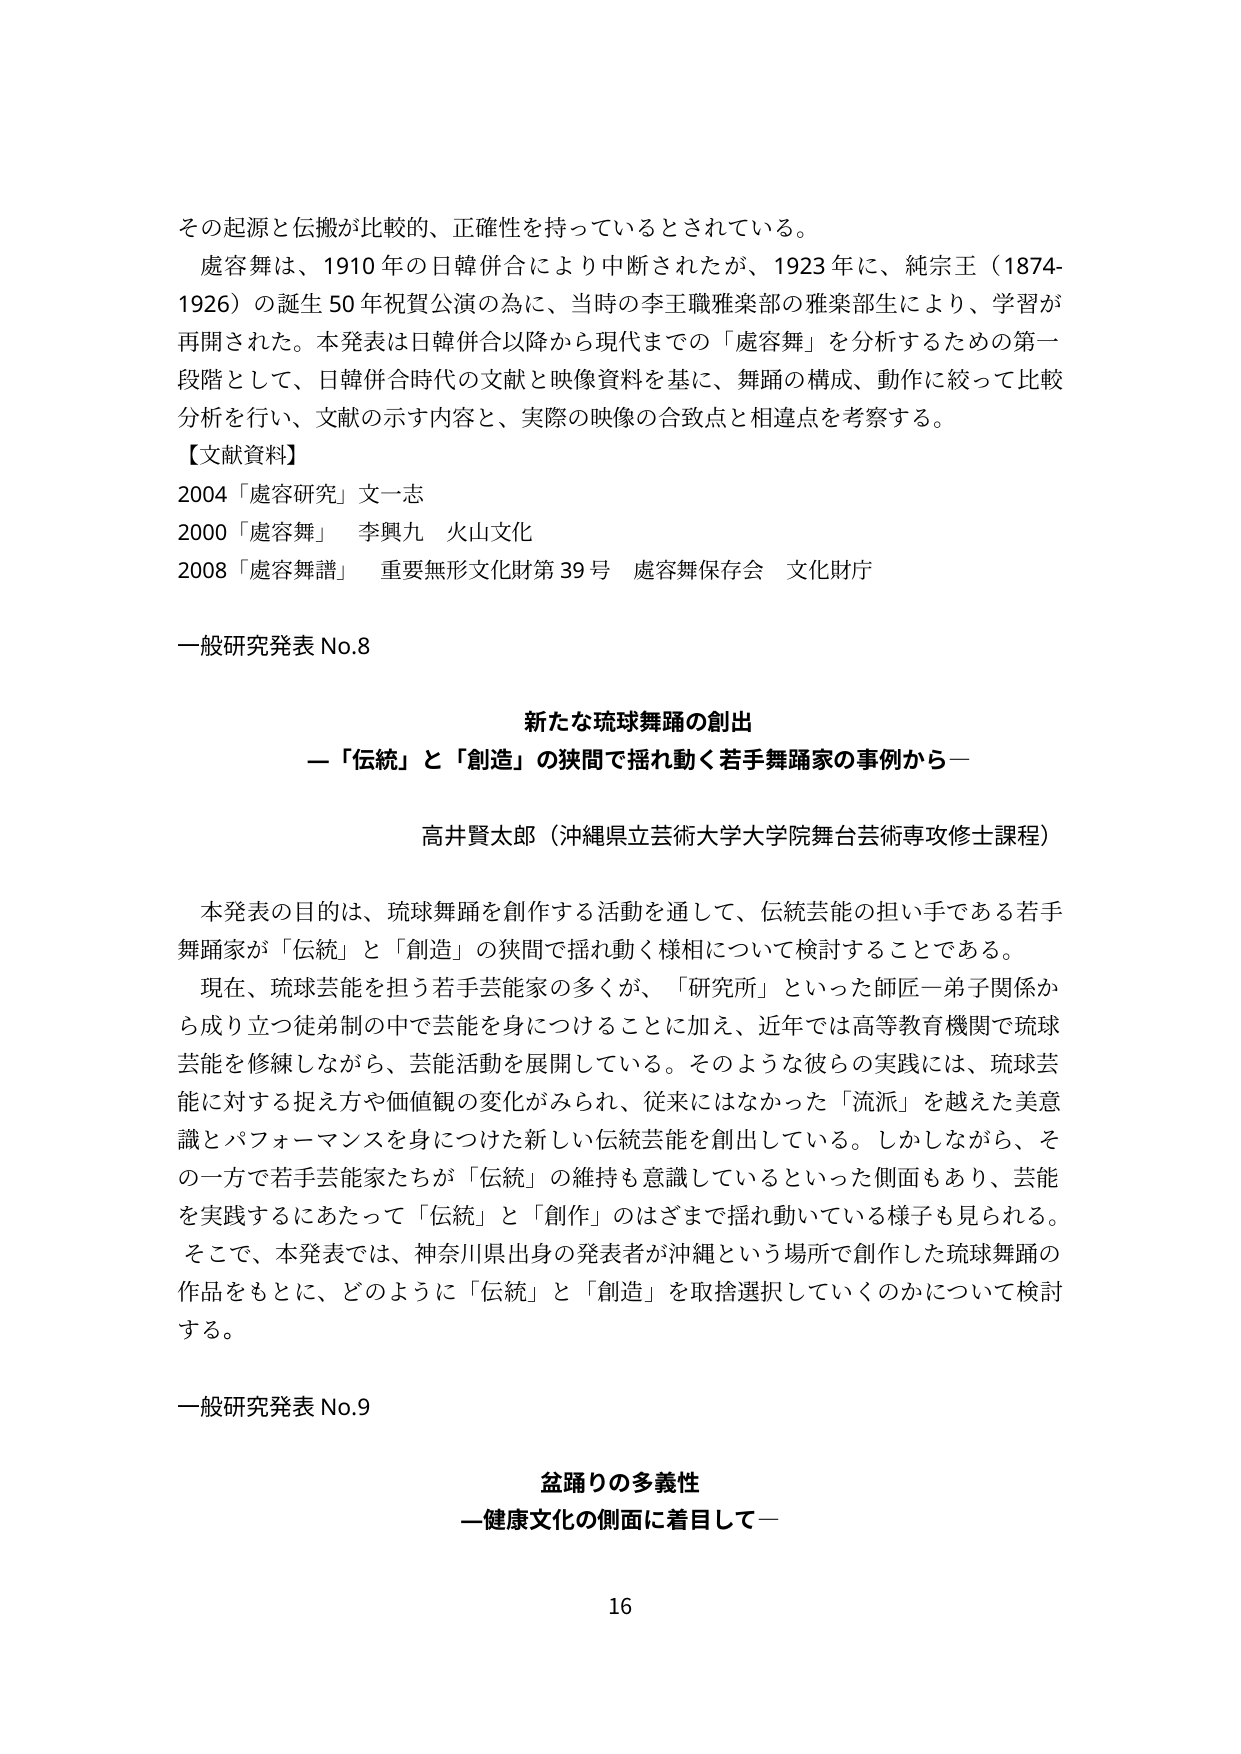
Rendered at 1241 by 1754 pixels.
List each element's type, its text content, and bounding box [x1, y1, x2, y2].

text 2000「處容舞」 李興九 火山文化 [177, 512, 1063, 549]
text 2004「處容研究」文一志 [177, 473, 1063, 512]
list ―「伝統」と「創造」の狭間で揺れ動く若手舞踊家の事例から― [215, 740, 1063, 778]
text ―健康文化の側面に着目して― [177, 1500, 1063, 1538]
text 一般研究発表 No.8 [177, 626, 1063, 664]
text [177, 207, 1063, 245]
text 處容舞は、1910年の日韓併合により中断されたが、1923年に、純宗王（1874-1926）の誕生50年祝賀公演の為に、当時の李王職雅楽部の雅楽部生により、学習が再開された。本発表は日韓併合以降から現代までの「處容舞」を分析するための第一段階として、日韓併合時代の文献と映像資料を基に、舞踊の構成、動作に絞って比較分析を行い、文献の示す内容と、実際の映像の合致点と相違点を考察する。 [177, 245, 1063, 436]
text 盆踊りの多義性 [177, 1462, 1063, 1500]
text 一般研究発表 No.9 [177, 1386, 1063, 1424]
text 現在、琉球芸能を担う若手芸能家の多くが、「研究所」といった師匠—弟子関係から成り立つ徒弟制の中で芸能を身につけることに加え、近年では高等教育機関で琉球芸能を修練しながら、芸能活動を展開している。そのような彼らの実践には、琉球芸能に対する捉え方や価値観の変化がみられ、従来にはなかった「流派」を越えた美意識とパフォーマンスを身につけた新しい伝統芸能を創出している。しかしながら、その一方で若手芸能家たちが「伝統」の維持も意識しているといった側面もあり、芸能を実践するにあたって「伝統」と「創作」のはざまで揺れ動いている様子も見られる。 [177, 968, 1063, 1234]
text 本発表の目的は、琉球舞踊を創作する活動を通して、伝統芸能の担い手である若手舞踊家が「伝統」と「創造」の狭間で揺れ動く様相について検討することである。 [177, 892, 1063, 968]
text 【文献資料】 [177, 436, 1063, 473]
text そこで、本発表では、神奈川県出身の発表者が沖縄という場所で創作した琉球舞踊の作品をもとに、どのように「伝統」と「創造」を取捨選択していくのかについて検討する。 [177, 1234, 1063, 1348]
text 2008「處容舞譜」 重要無形文化財第39号 處容舞保存会 文化財庁 [177, 549, 1063, 588]
list 高井賢太郎（沖縄県立芸術大学大学院舞台芸術専攻修士課程） [215, 816, 1063, 854]
list 新たな琉球舞踊の創出 [215, 702, 1063, 740]
